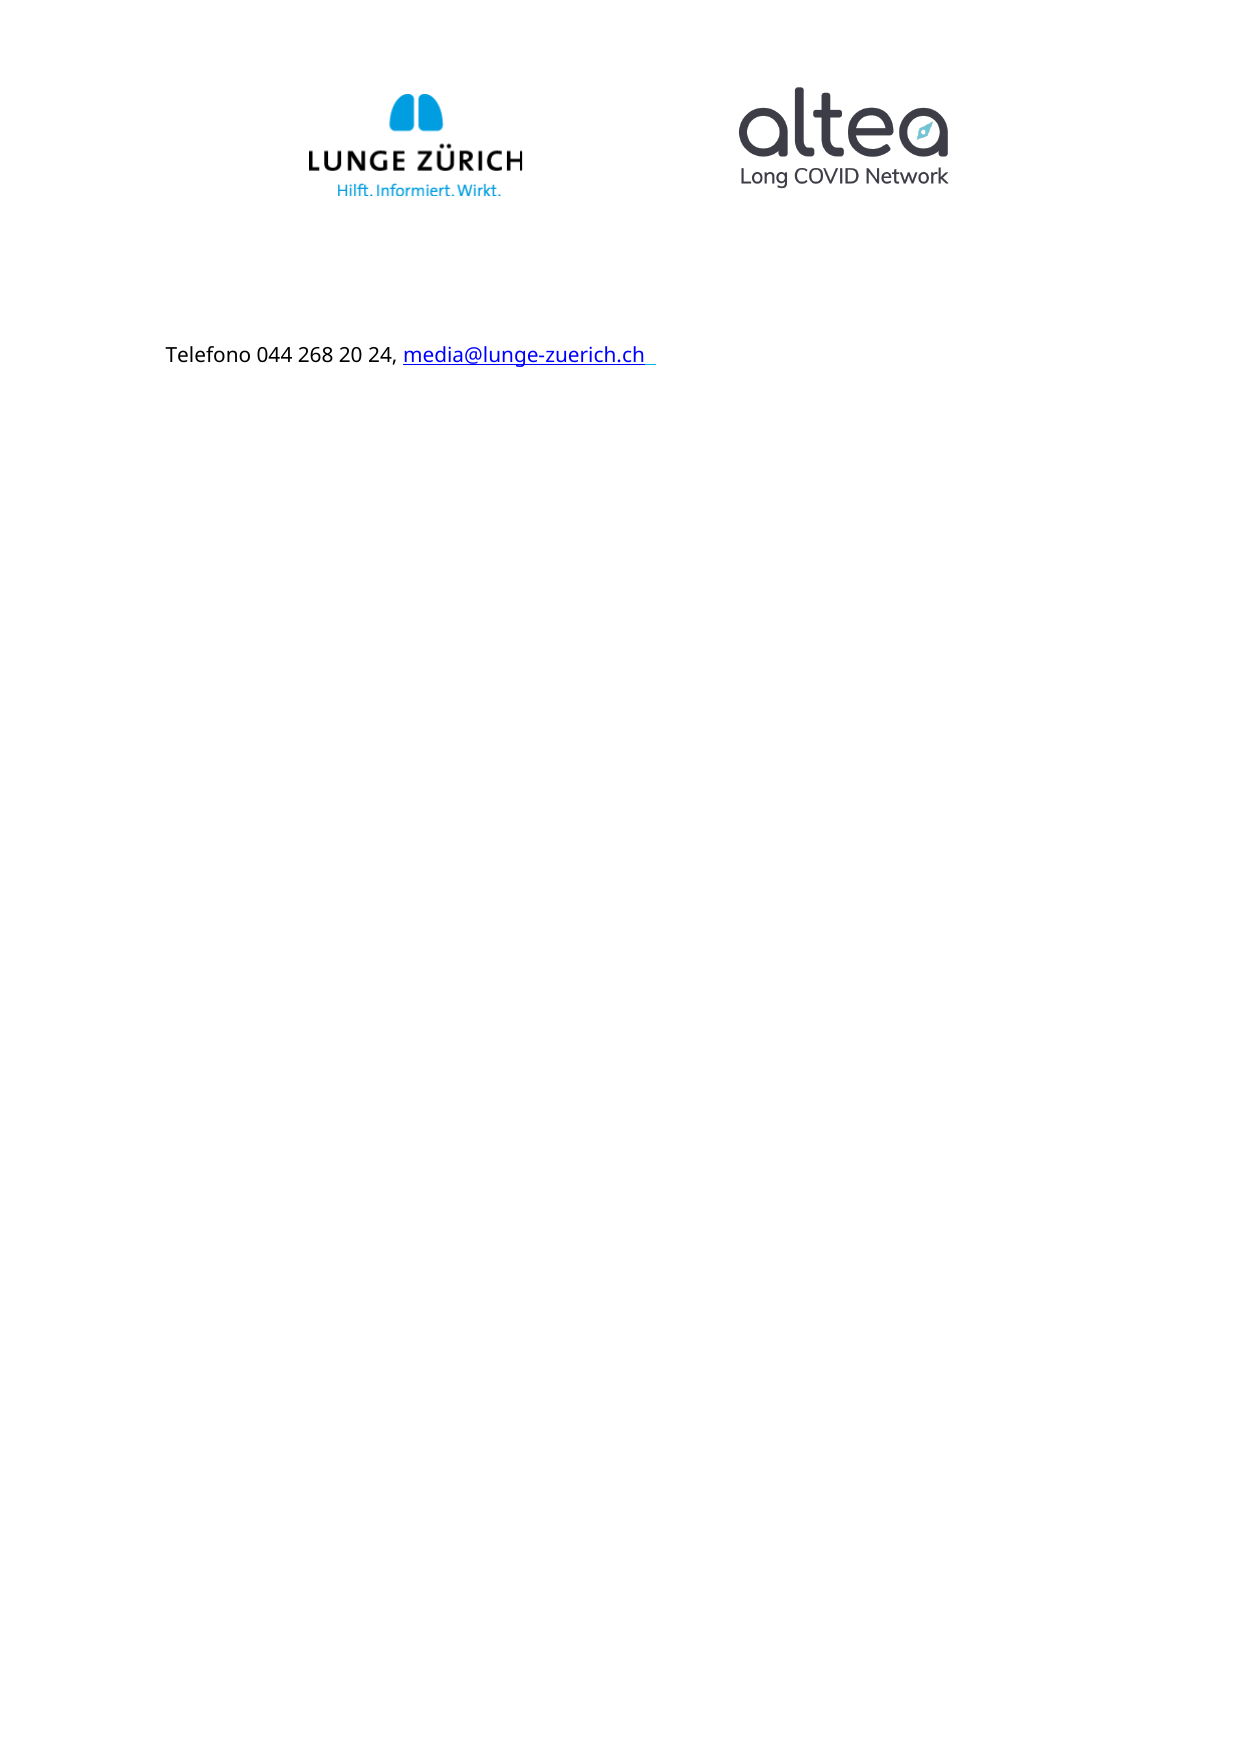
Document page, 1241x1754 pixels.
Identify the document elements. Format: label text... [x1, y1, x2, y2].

text Telefono 044 268 20 24, media@lunge-zuerich.ch [165, 340, 1098, 368]
picture [309, 94, 523, 196]
